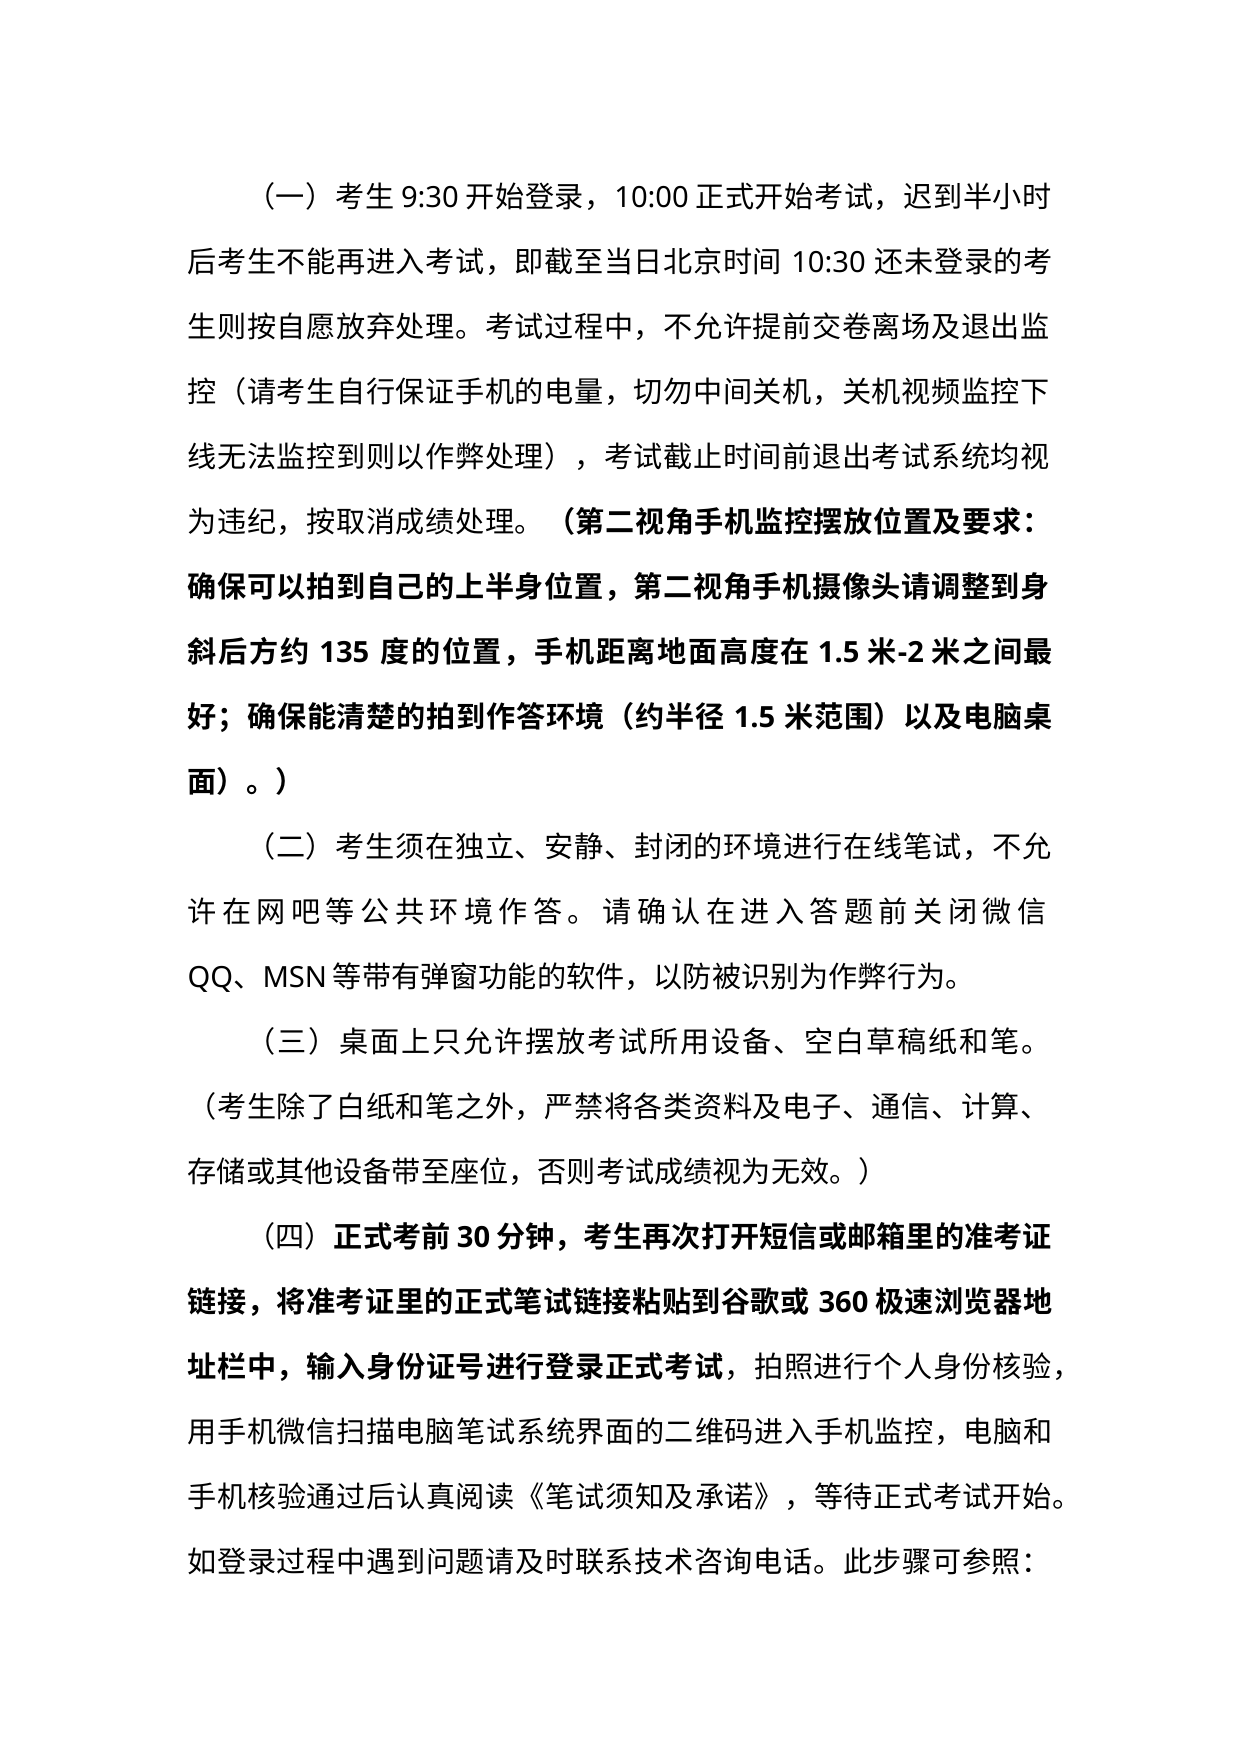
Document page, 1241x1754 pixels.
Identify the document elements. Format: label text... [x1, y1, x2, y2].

text （一）考生9:30开始登录，10:00正式开始考试，迟到半小时后考生不能再进入考试，即截至当日北京时间 10:30 还未登录的考生则按自愿放弃处理。考试过程中，不允许提前交卷离场及退出监控（请考生自行保证手机的电量，切勿中间关机，关机视频监控下线无法监控到则以作弊处理），考试截止时间前退出考试系统均视为违纪，按取消成绩处理。（第二视角手机监控摆放位置及要求：确保可以拍到自己的上半身位置，第二视角手机摄像头请调整到身斜后方约 135 度的位置，手机距离地面高度在1.5米-2米之间最好；确保能清楚的拍到作答环境（约半径 1.5 米范围）以及电脑桌面）。） [187, 162, 1053, 812]
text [187, 1202, 1053, 1592]
text （三）桌面上只允许摆放考试所用设备、空白草稿纸和笔。（考生除了白纸和笔之外，严禁将各类资料及电子、通信、计算、存储或其他设备带至座位，否则考试成绩视为无效。） [187, 1007, 1053, 1202]
text （二）考生须在独立、安静、封闭的环境进行在线笔试，不允许在网吧等公共环境作答。请确认在进入答题前关闭微信、QQ、MSN等带有弹窗功能的软件，以防被识别为作弊行为。 [187, 812, 1053, 1007]
